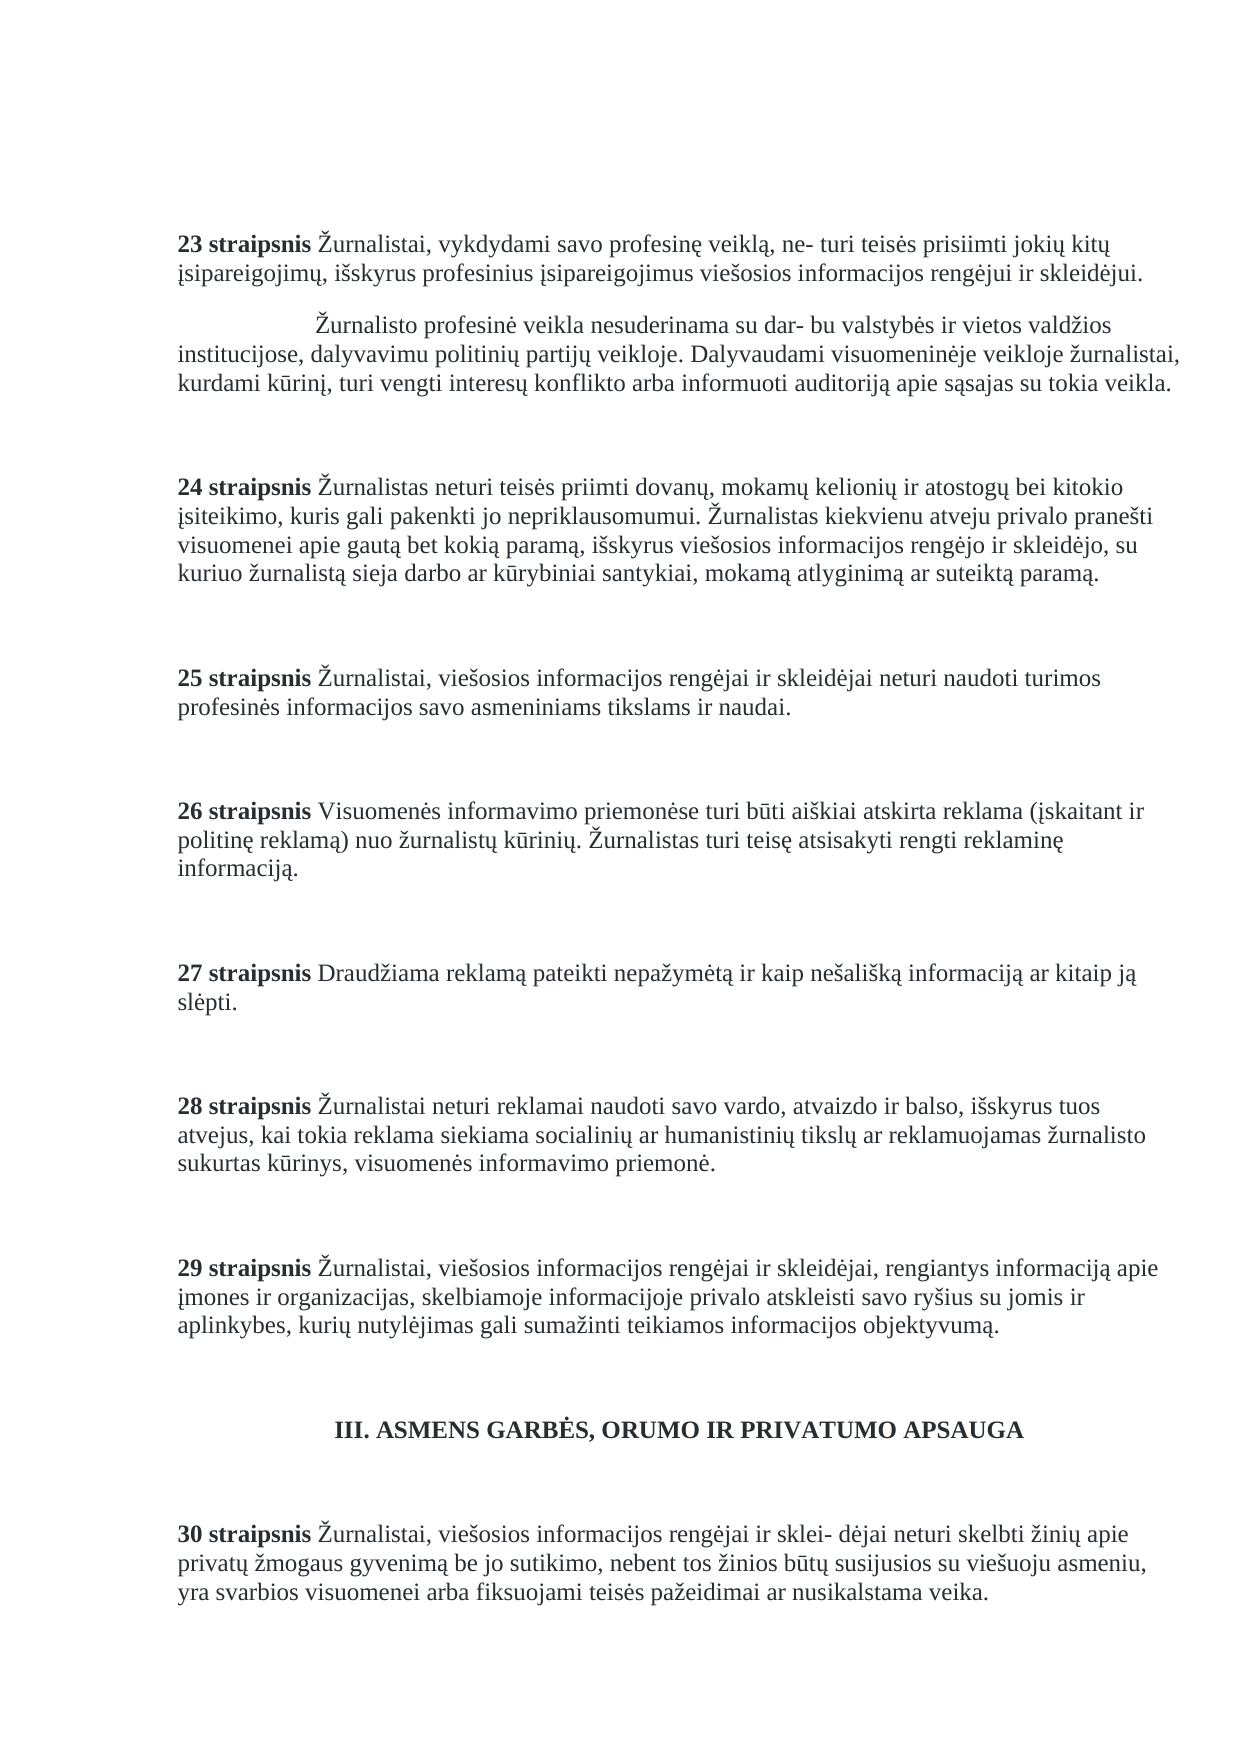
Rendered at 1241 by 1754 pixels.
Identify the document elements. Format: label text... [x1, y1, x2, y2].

text 30 straipsnis Žurnalistai, viešosios informacijos rengėjai ir sklei- dėjai neturi skelbti žinių apie privatų žmogaus gyvenimą be jo sutikimo, nebent tos žinios būtų susijusios su viešuoju asmeniu, yra svarbios visuomenei arba fiksuojami teisės pažeidimai ar nusikalstama veika. [177, 1519, 1181, 1605]
text 23 straipsnis Žurnalistai, vykdydami savo profesinę veiklą, ne- turi teisės prisiimti jokių kitų įsipareigojimų, išskyrus profesinius įsipareigojimus viešosios informacijos rengėjui ir skleidėjui. [177, 229, 1181, 287]
text Žurnalisto profesinė veikla nesuderinama su dar- bu valstybės ir vietos valdžios institucijose, dalyvavimu politinių partijų veikloje. Dalyvaudami visuomeninėje veikloje žurnalistai, kurdami kūrinį, turi vengti interesų konflikto arba informuoti auditoriją apie sąsajas su tokia veikla. [177, 310, 1181, 397]
text 27 straipsnis Draudžiama reklamą pateikti nepažymėtą ir kaip nešališką informaciją ar kitaip ją slėpti. [177, 958, 1181, 1015]
text 25 straipsnis Žurnalistai, viešosios informacijos rengėjai ir skleidėjai neturi naudoti turimos profesinės informacijos savo asmeniniams tikslams ir naudai. [177, 663, 1181, 720]
text III. ASMENS GARBĖS, ORUMO IR PRIVATUMO APSAUGA [177, 1415, 1181, 1443]
text 26 straipsnis Visuomenės informavimo priemonėse turi būti aiškiai atskirta reklama (įskaitant ir politinę reklamą) nuo žurnalistų kūrinių. Žurnalistas turi teisę atsisakyti rengti reklaminę informaciją. [177, 796, 1181, 882]
text 24 straipsnis Žurnalistas neturi teisės priimti dovanų, mokamų kelionių ir atostogų bei kitokio įsiteikimo, kuris gali pakenkti jo nepriklausomumui. Žurnalistas kiekvienu atveju privalo pranešti visuomenei apie gautą bet kokią paramą, išskyrus viešosios informacijos rengėjo ir skleidėjo, su kuriuo žurnalistą sieja darbo ar kūrybiniai santykiai, mokamą atlyginimą ar suteiktą paramą. [177, 472, 1181, 587]
text 28 straipsnis Žurnalistai neturi reklamai naudoti savo vardo, atvaizdo ir balso, išskyrus tuos atvejus, kai tokia reklama siekiama socialinių ar humanistinių tikslų ar reklamuojamas žurnalisto sukurtas kūrinys, visuomenės informavimo priemonė. [177, 1091, 1181, 1177]
text 29 straipsnis Žurnalistai, viešosios informacijos rengėjai ir skleidėjai, rengiantys informaciją apie įmones ir organizacijas, skelbiamoje informacijoje privalo atskleisti savo ryšius su jomis ir aplinkybes, kurių nutylėjimas gali sumažinti teikiamos informacijos objektyvumą. [177, 1253, 1181, 1339]
